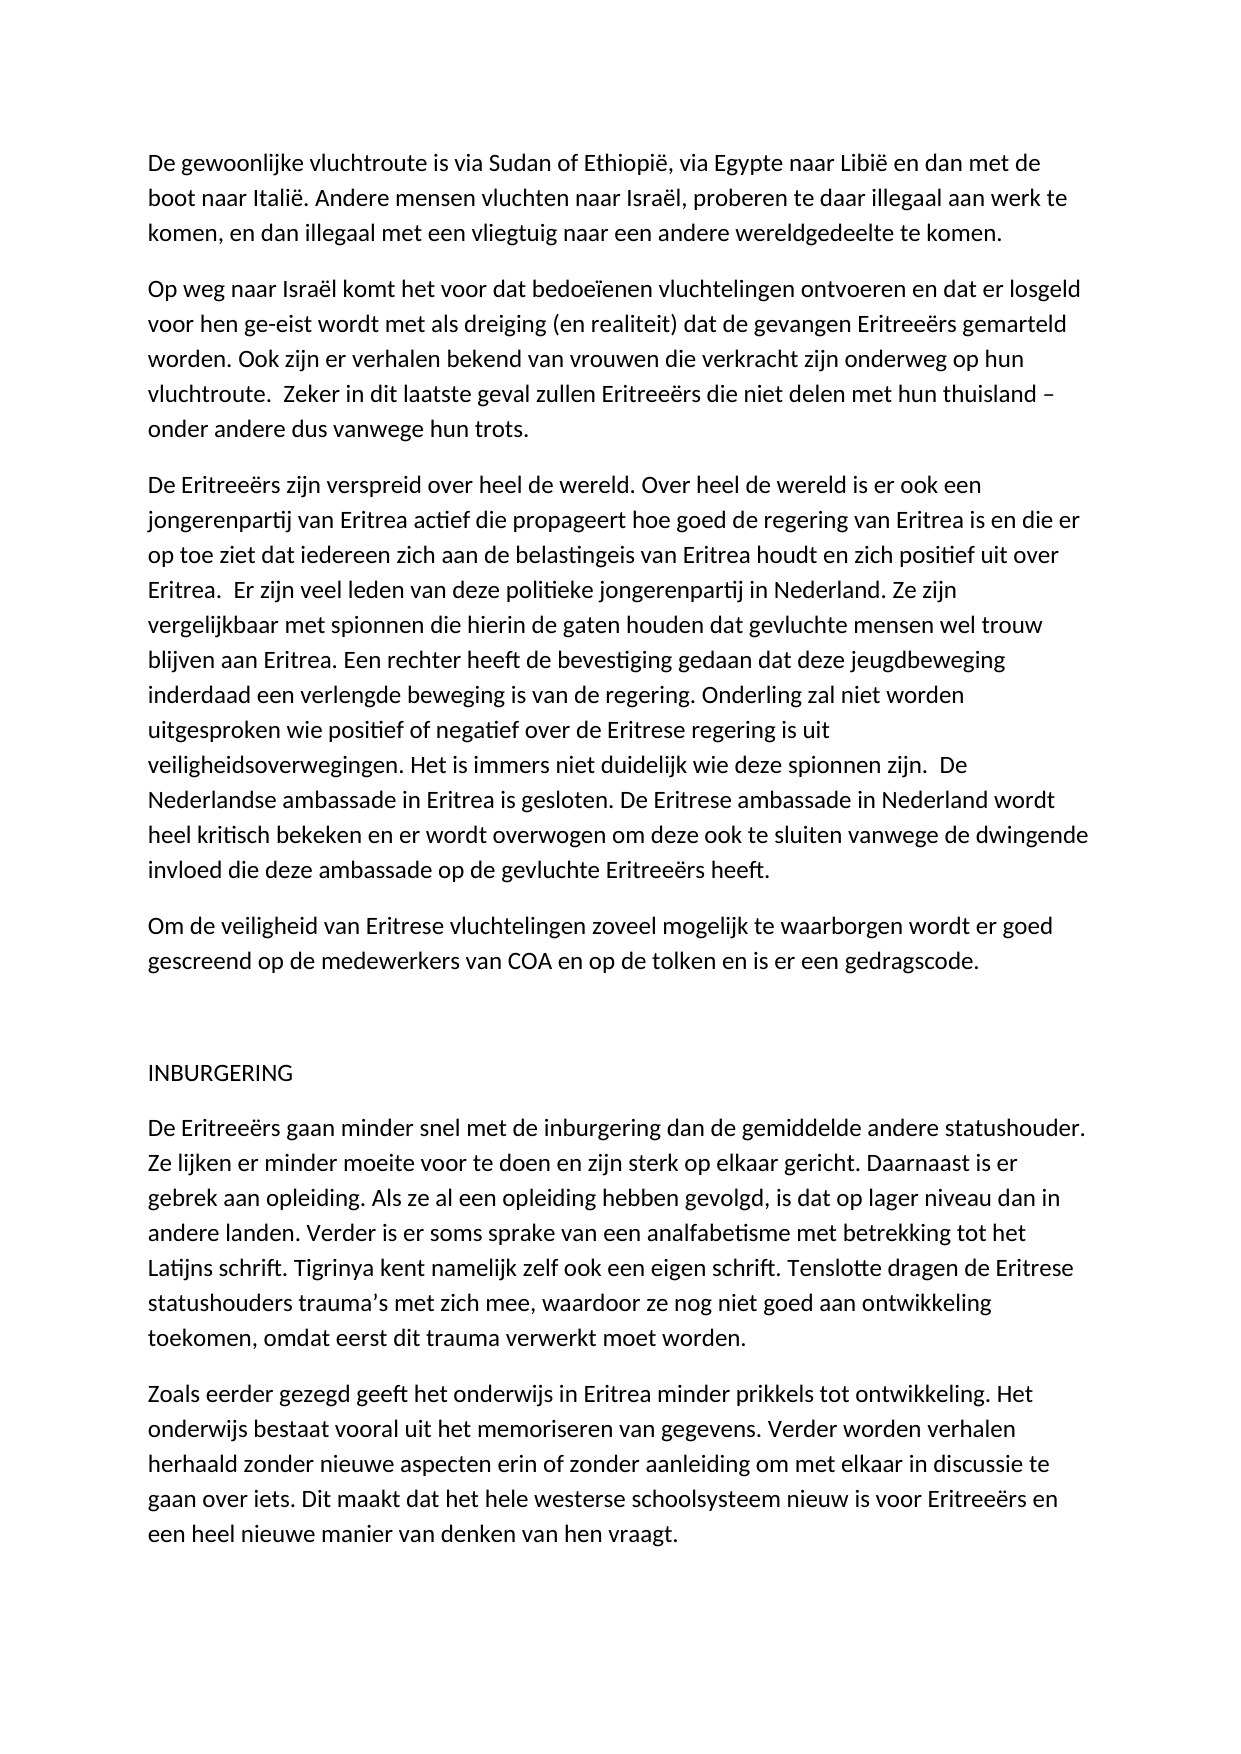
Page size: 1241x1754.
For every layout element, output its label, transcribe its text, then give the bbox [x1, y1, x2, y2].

text Zoals eerder gezegd geeft het onderwijs in Eritrea minder prikkels tot ontwikkeling. Het onderwijs bestaat vooral uit het memoriseren van gegevens. Verder worden verhalen herhaald zonder nieuwe aspecten erin of zonder aanleiding om met elkaar in discussie te gaan over iets. Dit maakt dat het hele westerse schoolsysteem nieuw is voor Eritreeërs en een heel nieuwe manier van denken van hen vraagt. [148, 1378, 1093, 1549]
text INBURGERING [148, 1057, 1093, 1087]
text De gewoonlijke vluchtroute is via Sudan of Ethiopië, via Egypte naar Libië en dan met de boot naar Italië. Andere mensen vluchten naar Israël, proberen te daar illegaal aan werk te komen, en dan illegaal met een vliegtuig naar een andere wereldgedeelte te komen. [148, 148, 1093, 248]
text De Eritreeërs gaan minder snel met de inburgering dan de gemiddelde andere statushouder. Ze lijken er minder moeite voor te doen en zijn sterk op elkaar gericht. Daarnaast is er gebrek aan opleiding. Als ze al een opleiding hebben gevolgd, is dat op lager niveau dan in andere landen. Verder is er soms sprake van een analfabetisme met betrekking tot het Latijns schrift. Tigrinya kent namelijk zelf ook een eigen schrift. Tenslotte dragen de Eritrese statushouders trauma’s met zich mee, waardoor ze nog niet goed aan ontwikkeling toekomen, omdat eerst dit trauma verwerkt moet worden. [148, 1113, 1093, 1353]
text De Eritreeërs zijn verspreid over heel de wereld. Over heel de wereld is er ook een jongerenpartij van Eritrea actief die propageert hoe goed de regering van Eritrea is en die er op toe ziet dat iedereen zich aan de belastingeis van Eritrea houdt en zich positief uit over Eritrea. Er zijn veel leden van deze politieke jongerenpartij in Nederland. Ze zijn vergelijkbaar met spionnen die hierin de gaten houden dat gevluchte mensen wel trouw blijven aan Eritrea. Een rechter heeft de bevestiging gedaan dat deze jeugdbeweging inderdaad een verlengde beweging is van de regering. Onderling zal niet worden uitgesproken wie positief of negatief over de Eritrese regering is uit veiligheidsoverwegingen. Het is immers niet duidelijk wie deze spionnen zijn. De Nederlandse ambassade in Eritrea is gesloten. De Eritrese ambassade in Nederland wordt heel kritisch bekeken en er wordt overwogen om deze ook te sluiten vanwege de dwingende invloed die deze ambassade op de gevluchte Eritreeërs heeft. [148, 469, 1093, 885]
text Op weg naar Israël komt het voor dat bedoeïenen vluchtelingen ontvoeren en dat er losgeld voor hen ge-eist wordt met als dreiging (en realiteit) dat de gevangen Eritreeërs gemarteld worden. Ook zijn er verhalen bekend van vrouwen die verkracht zijn onderweg op hun vluchtroute. Zeker in dit laatste geval zullen Eritreeërs die niet delen met hun thuisland – onder andere dus vanwege hun trots. [148, 273, 1093, 444]
text Om de veiligheid van Eritrese vluchtelingen zoveel mogelijk te waarborgen wordt er goed gescreend op de medewerkers van COA en op de tolken en is er een gedragscode. [148, 910, 1093, 976]
